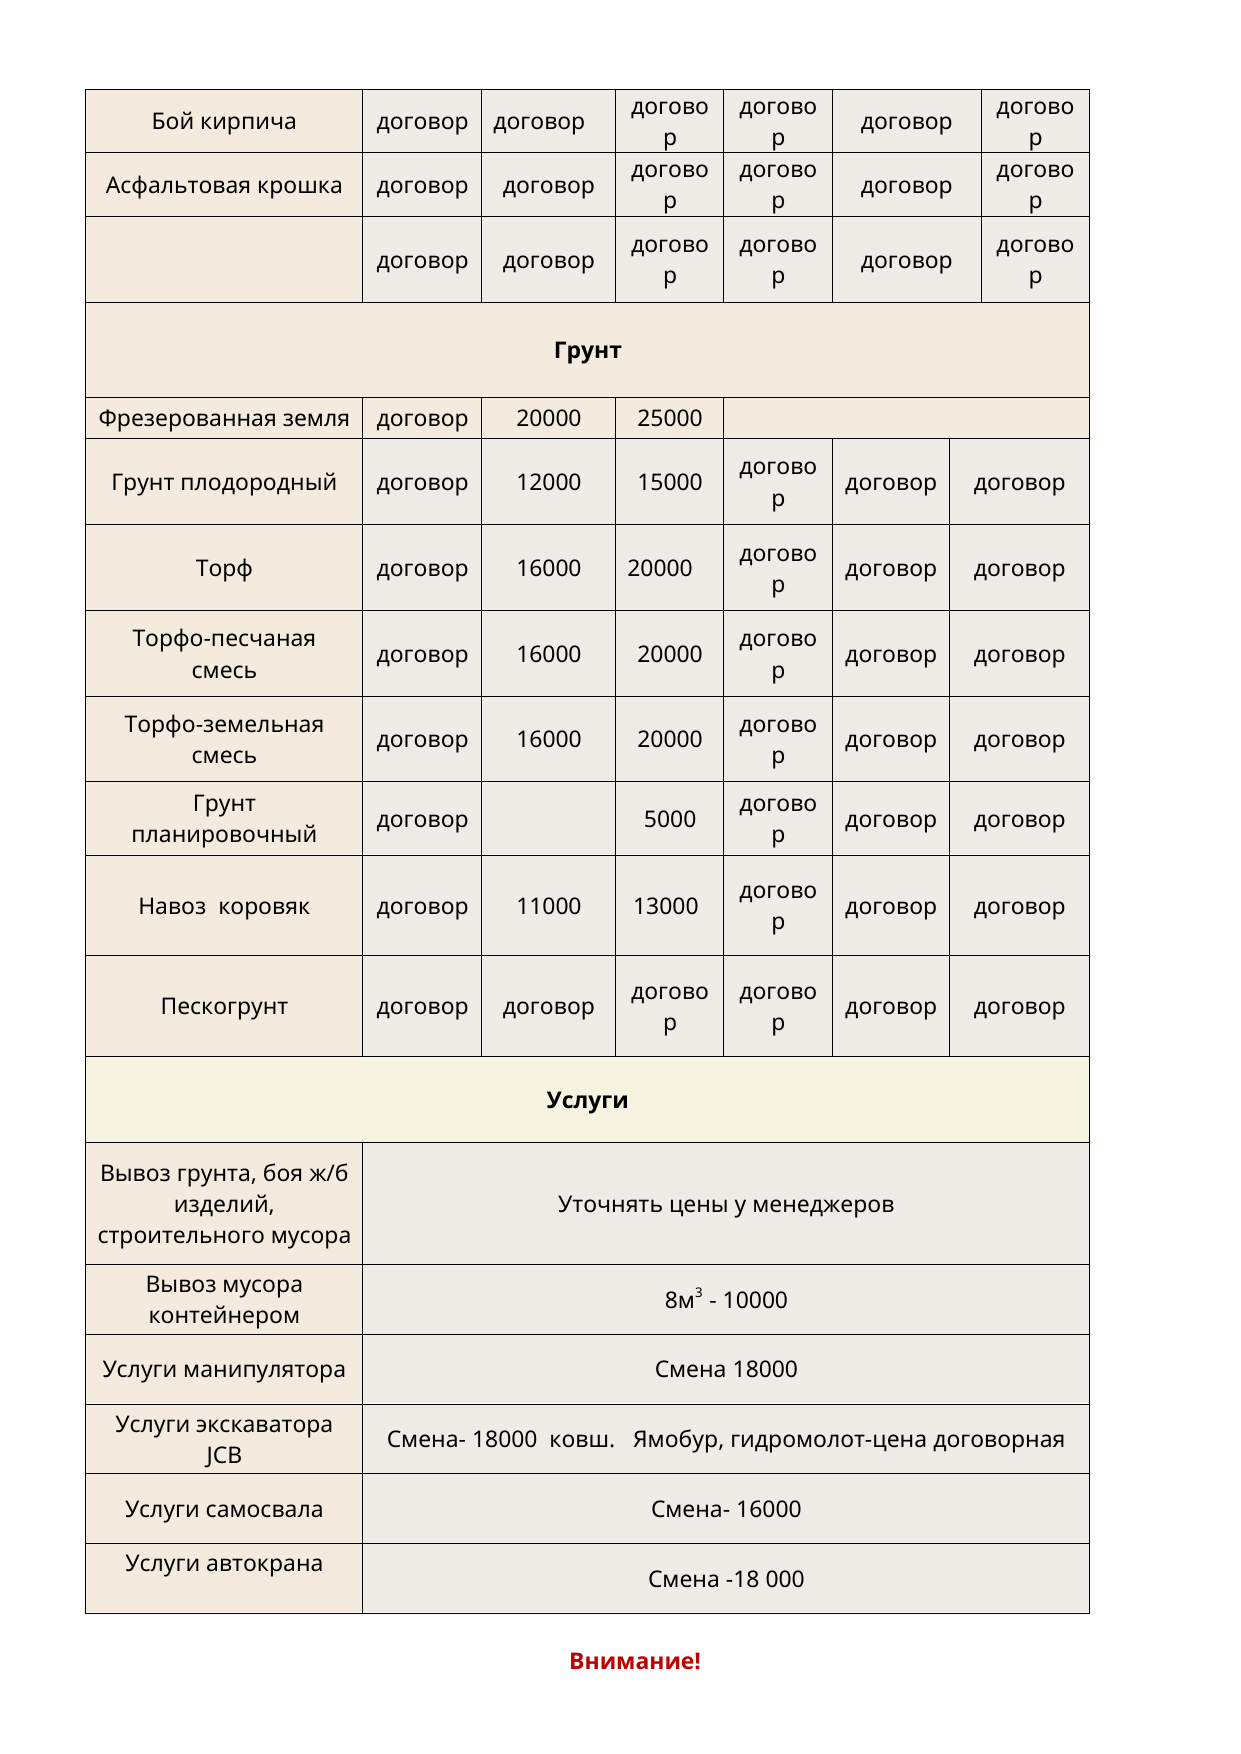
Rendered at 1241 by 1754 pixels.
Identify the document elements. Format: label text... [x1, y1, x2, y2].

table_cell договор [616, 153, 723, 216]
table_cell договор [363, 956, 481, 1056]
table_cell договор [833, 217, 981, 302]
table_cell договор [833, 439, 949, 524]
table_cell договор [950, 611, 1089, 696]
table_cell 13000 [616, 856, 723, 955]
table_cell 16000 [482, 525, 615, 610]
table_cell договор [363, 856, 481, 955]
table_cell Вывоз мусора контейнером [86, 1265, 362, 1334]
table_cell договор [833, 856, 949, 955]
table_cell договор [833, 611, 949, 696]
table_cell договор [982, 217, 1089, 302]
table_cell Услуги манипулятора [86, 1335, 362, 1403]
table_cell договор [833, 697, 949, 781]
table_cell договор [833, 153, 981, 216]
table_cell Услуги экскаватора JCB [86, 1405, 362, 1473]
table_cell договор [482, 217, 615, 302]
table_cell договор [982, 90, 1089, 152]
table_cell договор [724, 217, 832, 302]
table_cell Фрезерованная земля [86, 398, 362, 438]
table_cell договор [950, 856, 1089, 955]
table_cell Бой кирпича [86, 90, 362, 152]
table_cell договор [724, 439, 832, 524]
table_cell Торфо-земельная смесь [86, 697, 362, 781]
table_cell договор [616, 90, 723, 152]
table_cell Грунт плодородный [86, 439, 362, 524]
table_cell договор [363, 398, 481, 438]
text Внимание! [148, 1645, 1122, 1676]
table_cell договор [833, 525, 949, 610]
table_cell Уточнять цены у менеджеров [363, 1143, 1089, 1264]
table_cell Вывоз грунта, боя ж/б изделий, строительного мусора [86, 1143, 362, 1264]
table_cell договор [724, 90, 832, 152]
table_cell договор [724, 856, 832, 955]
table_cell 16000 [482, 611, 615, 696]
table_cell договор [950, 697, 1089, 781]
table_cell договор [982, 153, 1089, 216]
table_cell договор [950, 439, 1089, 524]
table_cell Торф [86, 525, 362, 610]
table_cell 20000 [616, 697, 723, 781]
table_cell договор [724, 782, 832, 854]
table_cell договор [363, 439, 481, 524]
table_cell [86, 217, 362, 302]
table_cell договор [724, 697, 832, 781]
table_cell договор [616, 217, 723, 302]
table_cell Услуги автокрана [86, 1544, 362, 1612]
table_cell договор [833, 956, 949, 1056]
table_cell Асфальтовая крошка [86, 153, 362, 216]
table_cell договор [950, 782, 1089, 854]
table_cell Услуги самосвала [86, 1474, 362, 1543]
table_cell договор [950, 525, 1089, 610]
table_cell 5000 [616, 782, 723, 854]
table_cell Смена- 18000 ковш. Ямобур, гидромолот-цена договорная [363, 1405, 1089, 1473]
table_cell договор [616, 956, 723, 1056]
table_cell Навоз коровяк [86, 856, 362, 955]
table_cell договор [363, 153, 481, 216]
table_cell Грунт планировочный [86, 782, 362, 854]
table_cell 20000 [482, 398, 615, 438]
table_cell 25000 [616, 398, 723, 438]
table_cell договор [363, 217, 481, 302]
table_cell Смена 18000 [363, 1335, 1089, 1403]
table_cell Смена- 16000 [363, 1474, 1089, 1543]
table_cell Торфо-песчаная смесь [86, 611, 362, 696]
table_cell Смена -18 000 [363, 1544, 1089, 1612]
table_cell 20000 [616, 611, 723, 696]
table_cell договор [482, 956, 615, 1056]
table_cell договор [724, 956, 832, 1056]
table_cell договор [724, 153, 832, 216]
table_cell договор [363, 611, 481, 696]
table_cell 15000 [616, 439, 723, 524]
table_cell договор [724, 611, 832, 696]
table_cell договор [363, 697, 481, 781]
table_cell 20000 [616, 525, 723, 610]
table_cell 12000 [482, 439, 615, 524]
table_cell договор [833, 782, 949, 854]
table_cell договор [833, 90, 981, 152]
table_cell договор [724, 525, 832, 610]
table_cell договор [482, 90, 615, 152]
table_cell договор [363, 782, 481, 854]
table_cell [724, 398, 1089, 438]
table_cell Пескогрунт [86, 956, 362, 1056]
table_cell 8м3 - 10000 [363, 1265, 1089, 1334]
table_cell договор [482, 153, 615, 216]
table_cell договор [950, 956, 1089, 1056]
table_cell Грунт [86, 303, 1089, 397]
table_cell 16000 [482, 697, 615, 781]
table_cell договор [363, 525, 481, 610]
table_cell договор [363, 90, 481, 152]
table_cell 11000 [482, 856, 615, 955]
table_cell [482, 782, 615, 854]
table_cell Услуги [86, 1057, 1089, 1142]
